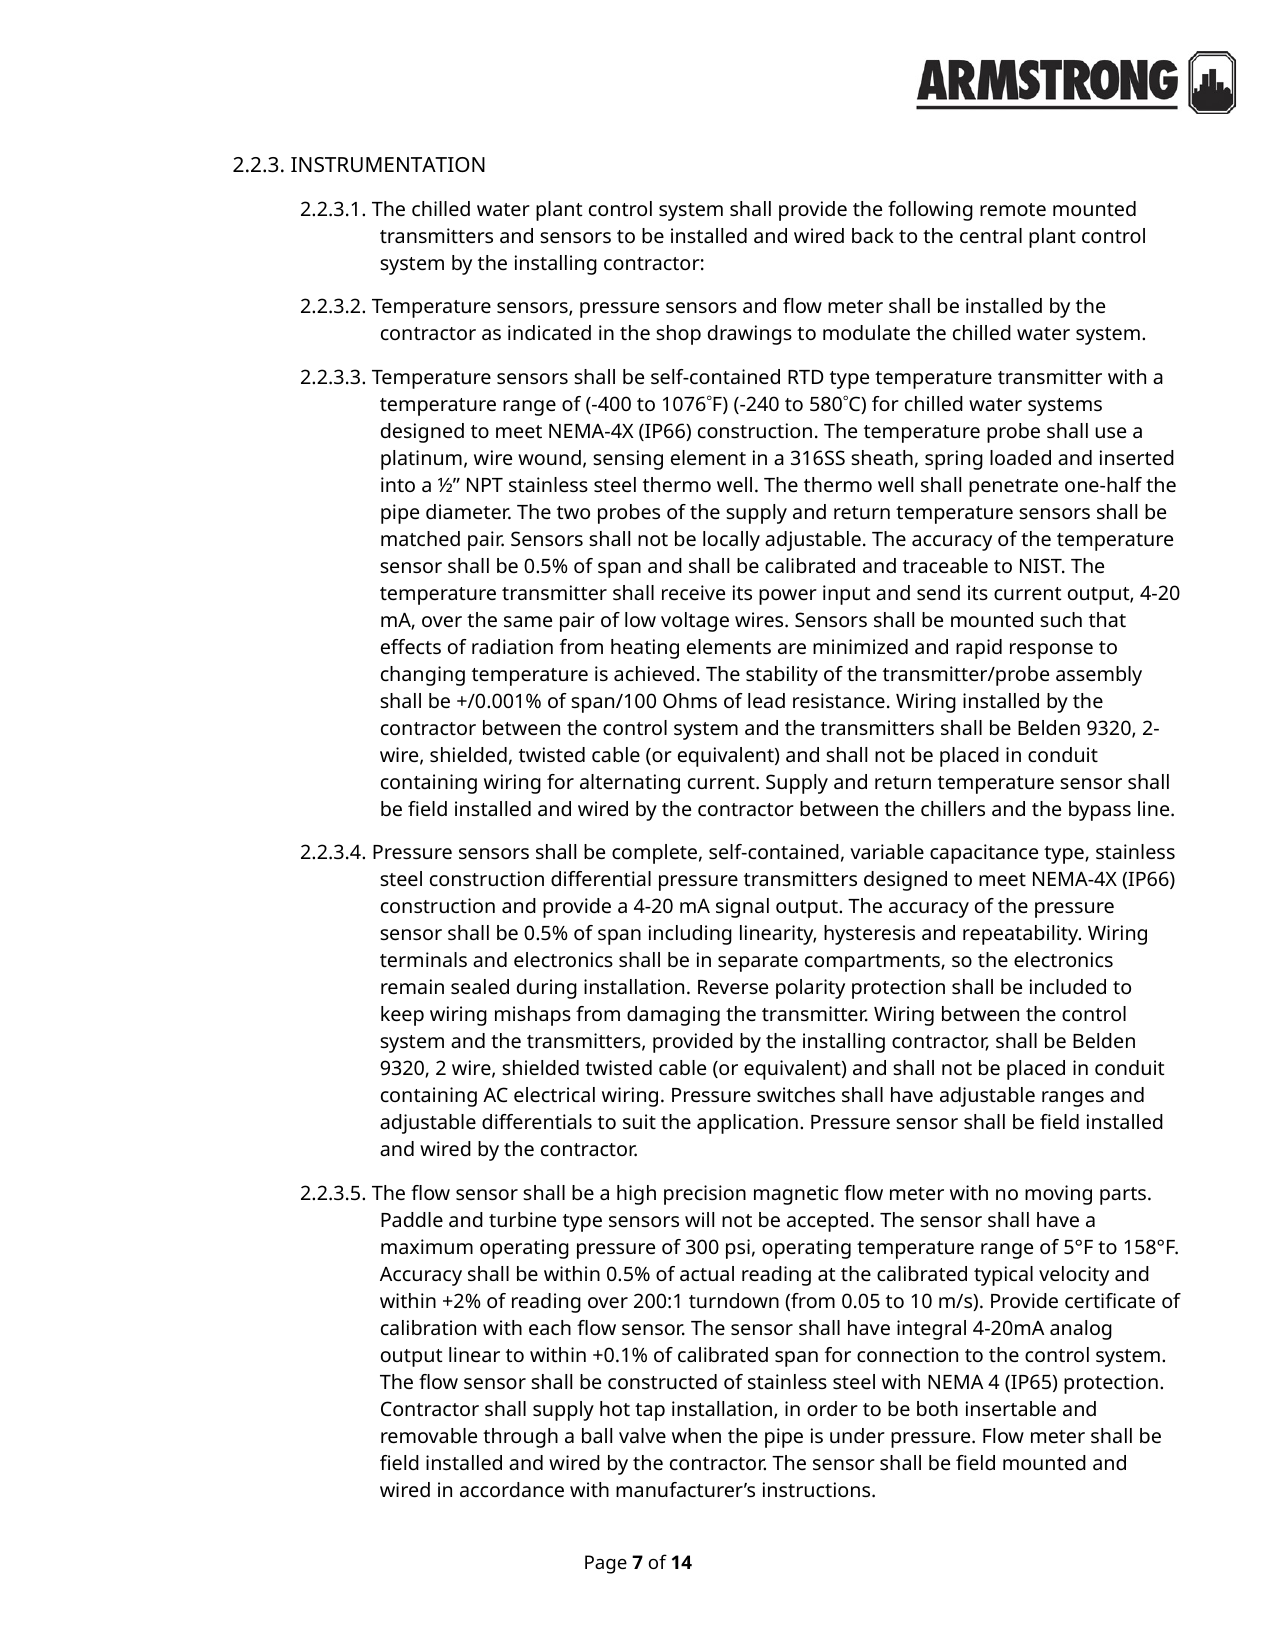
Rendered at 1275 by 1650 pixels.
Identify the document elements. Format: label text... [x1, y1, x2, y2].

picture [915, 51, 1237, 114]
text The flow sensor shall be a high precision magnetic flow meter with no moving parts. Paddle and turbine type sensors will not be accepted. The sensor shall have a maximum operating pressure of 300 psi, operating temperature range of 5°F to 158°F. Accuracy shall be within 0.5% of actual reading at the calibrated typical velocity and within +2% of reading over 200:1 turndown (from 0.05 to 10 m/s). Provide certificate of calibration with each flow sensor. The sensor shall have integral 4-20mA analog output linear to within +0.1% of calibrated span for connection to the control system. The flow sensor shall be constructed of stainless steel with NEMA 4 (IP65) protection. Contractor shall supply hot tap installation, in order to be both insertable and removable through a ball valve when the pipe is under pressure. Flow meter shall be field installed and wired by the contractor. The sensor shall be field mounted and wired in accordance with manufacturer’s instructions. [300, 1179, 1181, 1503]
text Pressure sensors shall be complete, self-contained, variable capacitance type, stainless steel construction differential pressure transmitters designed to meet NEMA-4X (IP66) construction and provide a 4-20 mA signal output. The accuracy of the pressure sensor shall be 0.5% of span including linearity, hysteresis and repeatability. Wiring terminals and electronics shall be in separate compartments, so the electronics remain sealed during installation. Reverse polarity protection shall be included to keep wiring mishaps from damaging the transmitter. Wiring between the control system and the transmitters, provided by the installing contractor, shall be Belden 9320, 2 wire, shielded twisted cable (or equivalent) and shall not be placed in conduit containing AC electrical wiring. Pressure switches shall have adjustable ranges and adjustable differentials to suit the application. Pressure sensor shall be field installed and wired by the contractor. [300, 839, 1181, 1162]
text Temperature sensors shall be self-contained RTD type temperature transmitter with a temperature range of (-400 to 1076F) (-240 to 580C) for chilled water systems designed to meet NEMA-4X (IP66) construction. The temperature probe shall use a platinum, wire wound, sensing element in a 316SS sheath, spring loaded and inserted into a ½” NPT stainless steel thermo well. The thermo well shall penetrate one-half the pipe diameter. The two probes of the supply and return temperature sensors shall be matched pair. Sensors shall not be locally adjustable. The accuracy of the temperature sensor shall be 0.5% of span and shall be calibrated and traceable to NIST. The temperature transmitter shall receive its power input and send its current output, 4-20 mA, over the same pair of low voltage wires. Sensors shall be mounted such that effects of radiation from heating elements are minimized and rapid response to changing temperature is achieved. The stability of the transmitter/probe assembly shall be +/0.001% of span/100 Ohms of lead resistance. Wiring installed by the contractor between the control system and the transmitters shall be Belden 9320, 2-wire, shielded, twisted cable (or equivalent) and shall not be placed in conduit containing wiring for alternating current. Supply and return temperature sensor shall be field installed and wired by the contractor between the chillers and the bypass line. [300, 363, 1181, 822]
text Temperature sensors, pressure sensors and flow meter shall be installed by the contractor as indicated in the shop drawings to modulate the chilled water system. [300, 293, 1181, 347]
text INSTRUMENTATION [232, 150, 1181, 178]
text The chilled water plant control system shall provide the following remote mounted transmitters and sensors to be installed and wired back to the central plant control system by the installing contractor: [300, 195, 1181, 276]
